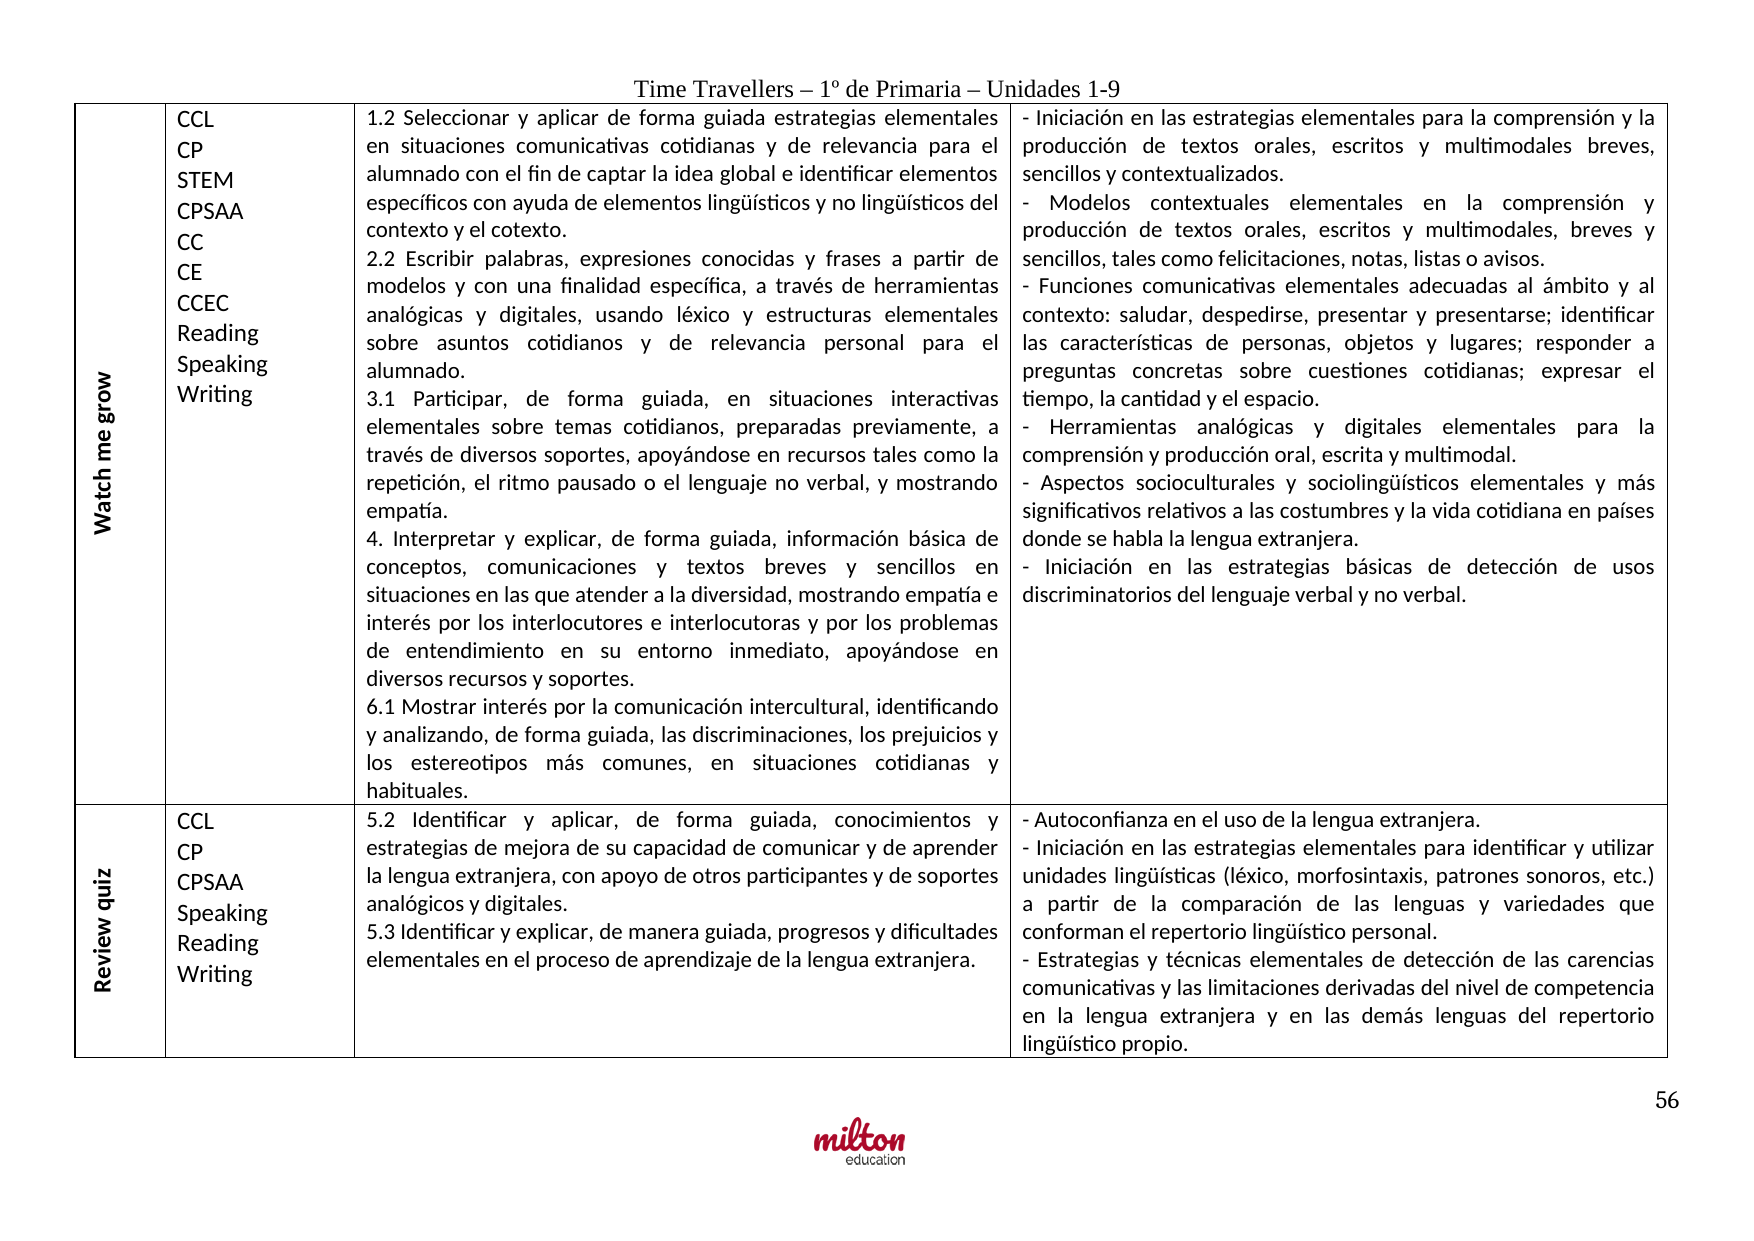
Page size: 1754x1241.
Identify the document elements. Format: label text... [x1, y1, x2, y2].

table_cell Review quiz [76, 805, 165, 1057]
table_cell CCL CP CPSAA Speaking Reading Writing [166, 805, 354, 1057]
table_cell 5.2 Identificar y aplicar, de forma guiada, conocimientos y estrategias de mejora de su capacidad de comunicar y de aprender la lengua extranjera, con apoyo de otros participantes y de soportes analógicos y digitales. 5.3 Identificar y explicar, de manera guiada, progresos y dificultades elementales en el proceso de aprendizaje de la lengua extranjera. [355, 805, 1010, 1057]
table_cell - Autoconfianza en el uso de la lengua extranjera. - Iniciación en las estrategias elementales para identificar y utilizar unidades lingüísticas (léxico, morfosintaxis, patrones sonoros, etc.) a partir de la comparación de las lenguas y variedades que conforman el repertorio lingüístico personal. - Estrategias y técnicas elementales de detección de las carencias comunicativas y las limitaciones derivadas del nivel de competencia en la lengua extranjera y en las demás lenguas del repertorio lingüístico propio. [1011, 805, 1667, 1057]
table_cell - Iniciación en las estrategias elementales para la comprensión y la producción de textos orales, escritos y multimodales breves, sencillos y contextualizados. - Modelos contextuales elementales en la comprensión y producción de textos orales, escritos y multimodales, breves y sencillos, tales como felicitaciones, notas, listas o avisos. - Funciones comunicativas elementales adecuadas al ámbito y al contexto: saludar, despedirse, presentar y presentarse; identificar las características de personas, objetos y lugares; responder a preguntas concretas sobre cuestiones cotidianas; expresar el tiempo, la cantidad y el espacio. - Herramientas analógicas y digitales elementales para la comprensión y producción oral, escrita y multimodal. - Aspectos socioculturales y sociolingüísticos elementales y más significativos relativos a las costumbres y la vida cotidiana en países donde se habla la lengua extranjera. - Iniciación en las estrategias básicas de detección de usos discriminatorios del lenguaje verbal y no verbal. [1011, 104, 1667, 804]
table_cell 1.2 Seleccionar y aplicar de forma guiada estrategias elementales en situaciones comunicativas cotidianas y de relevancia para el alumnado con el fin de captar la idea global e identificar elementos específicos con ayuda de elementos lingüísticos y no lingüísticos del contexto y el cotexto. 2.2 Escribir palabras, expresiones conocidas y frases a partir de modelos y con una finalidad específica, a través de herramientas analógicas y digitales, usando léxico y estructuras elementales sobre asuntos cotidianos y de relevancia personal para el alumnado. 3.1 Participar, de forma guiada, en situaciones interactivas elementales sobre temas cotidianos, preparadas previamente, a través de diversos soportes, apoyándose en recursos tales como la repetición, el ritmo pausado o el lenguaje no verbal, y mostrando empatía. 4. Interpretar y explicar, de forma guiada, información básica de conceptos, comunicaciones y textos breves y sencillos en situaciones en las que atender a la diversidad, mostrando empatía e interés por los interlocutores e interlocutoras y por los problemas de entendimiento en su entorno inmediato, apoyándose en diversos recursos y soportes. 6.1 Mostrar interés por la comunicación intercultural, identificando y analizando, de forma guiada, las discriminaciones, los prejuicios y los estereotipos más comunes, en situaciones cotidianas y habituales. [355, 104, 1010, 804]
table_cell Watch me grow [76, 104, 165, 804]
picture [806, 1114, 911, 1167]
table_cell CCL CP STEM CPSAA CC CE CCEC Reading Speaking Writing [166, 104, 354, 804]
